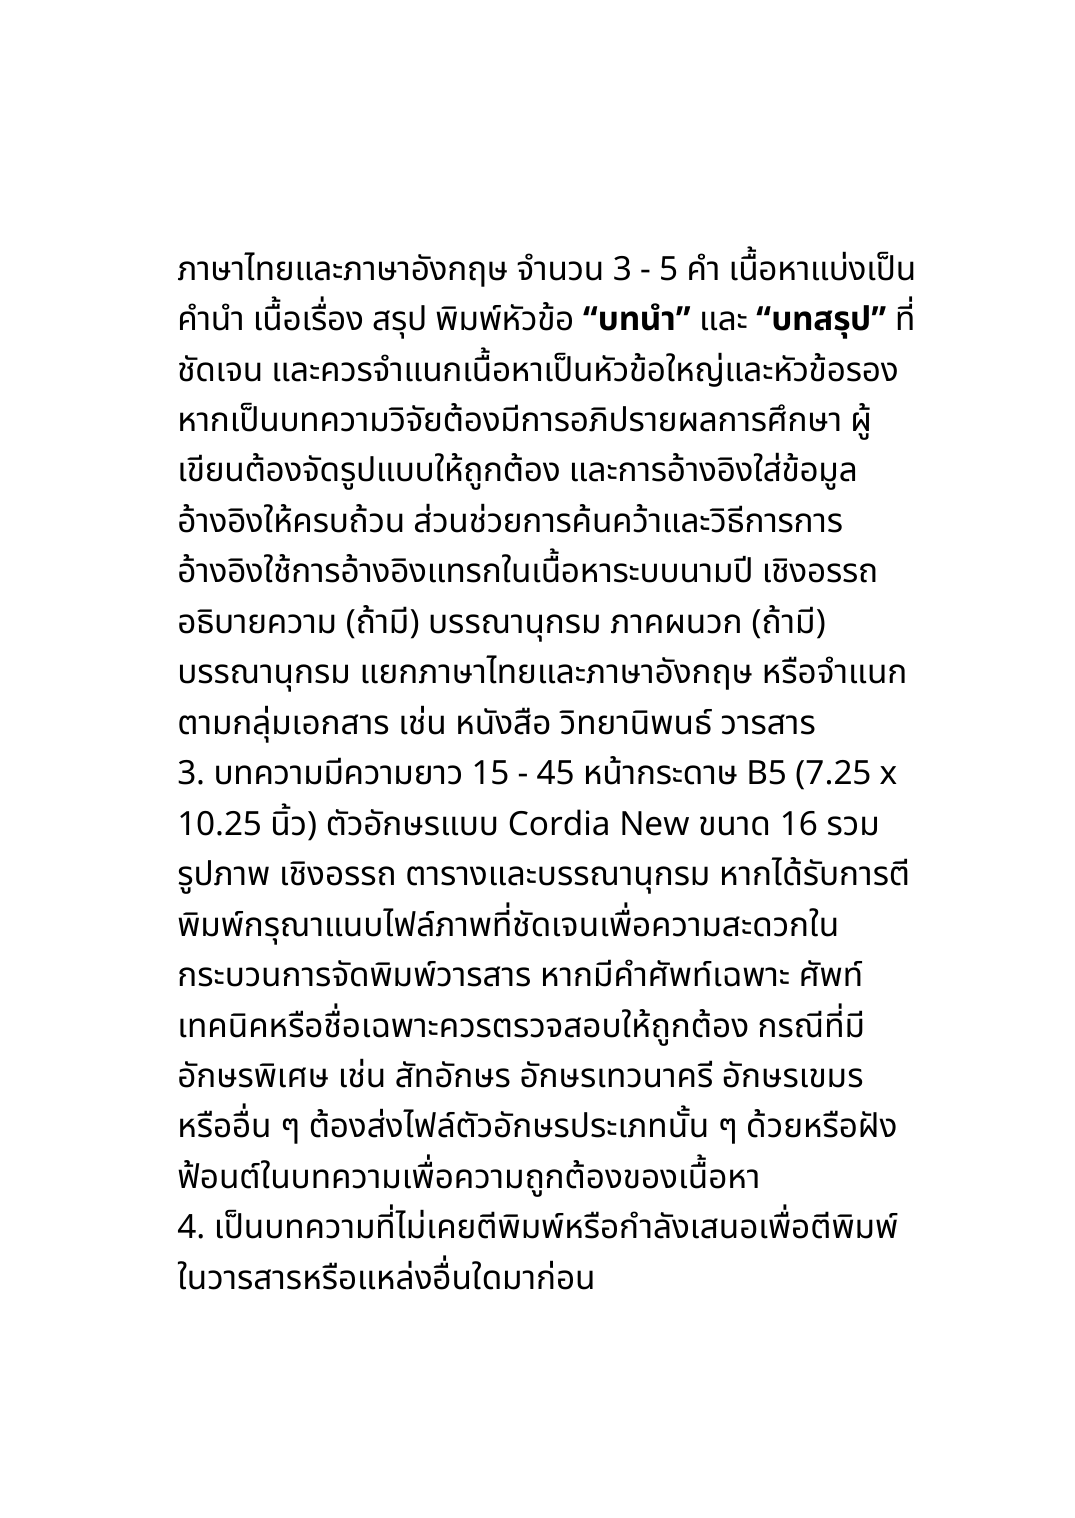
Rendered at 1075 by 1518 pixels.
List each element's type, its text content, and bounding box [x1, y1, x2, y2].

text 4. เป็นบทความที่ไม่เคยตีพิมพ์หรือกำลังเสนอเพื่อตีพิมพ์ในวารสารหรือแหล่งอื่นใดมาก่อน [177, 1203, 925, 1304]
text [177, 244, 925, 749]
text 3. บทความมีความยาว 15 - 45 หน้ากระดาษ B5 (7.25 x 10.25 นิ้ว) ตัวอักษรแบบ Cordia New ขนาด 16 รวมรูปภาพ เชิงอรรถ ตารางและบรรณานุกรม หากได้รับการตีพิมพ์กรุณาแนบไฟล์ภาพที่ชัดเจนเพื่อความสะดวกในกระบวนการจัดพิมพ์วารสาร หากมีคำศัพท์เฉพาะ ศัพท์เทคนิคหรือชื่อเฉพาะควรตรวจสอบให้ถูกต้อง กรณีที่มีอักษรพิเศษ เช่น สัทอักษร อักษรเทวนาครี อักษรเขมร หรืออื่น ๆ ต้องส่งไฟล์ตัวอักษรประเภทนั้น ๆ ด้วยหรือฝังฟ้อนต์ในบทความเพื่อความถูกต้องของเนื้อหา [177, 749, 925, 1203]
